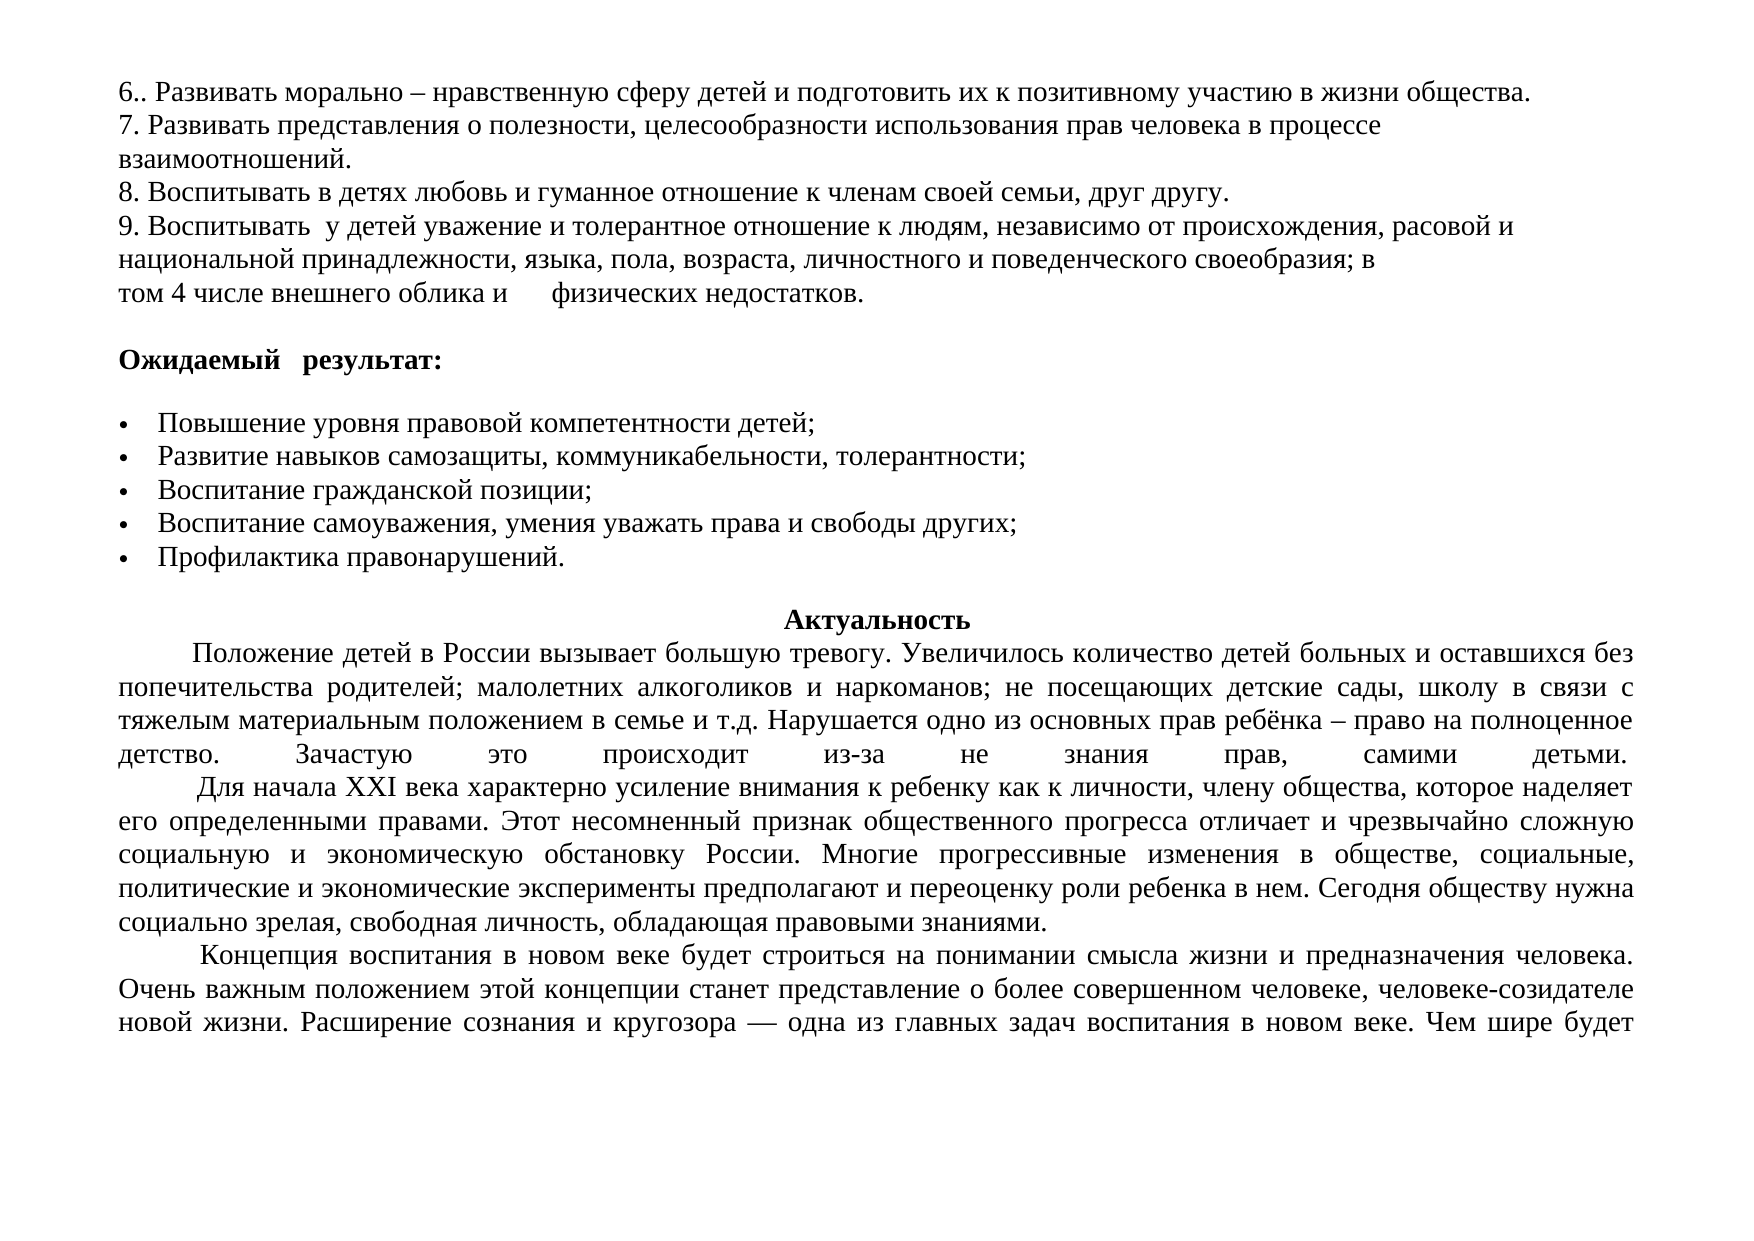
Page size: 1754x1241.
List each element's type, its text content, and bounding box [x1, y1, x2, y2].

list Развитие навыков самозащиты, коммуникабельности, толерантности; [120, 438, 1636, 472]
text Положение детей в России вызывает большую тревогу. Увеличилось количество детей больных и оставшихся без попечительства родителей; малолетних алкоголиков и наркоманов; не посещающих детские сады, школу в связи с тяжелым материальным положением в семье и т.д. Нарушается одно из основных прав ребёнка – право на полноценное детство. Зачастую это происходит из-за не знания прав, самими детьми. Для начала XXI века характерно усиление внимания к ребенку как к личности, члену общества, которое наделяет его определенными правами. Этот несомненный признак общественного прогресса отличает и чрезвычайно сложную социальную и экономическую обстановку России. Многие прогрессивные изменения в обществе, социальные, политические и экономические эксперименты предполагают и переоценку роли ребенка в нем. Сегодня обществу нужна социально зрелая, свободная личность, обладающая правовыми знаниями. [118, 635, 1636, 937]
list Воспитание самоуважения, умения уважать права и свободы других; [120, 506, 1636, 539]
list Воспитание гражданской позиции; [120, 472, 1636, 506]
text том 4 числе внешнего облика и физических недостатков. [118, 275, 1665, 309]
list Повышение уровня правовой компетентности детей; [120, 405, 1636, 438]
text 6.. Развивать морально – нравственную сферу детей и подготовить их к позитивному участию в жизни общества. [118, 74, 1636, 107]
list Профилактика правонарушений. [120, 539, 1636, 573]
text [118, 937, 1636, 1038]
text Ожидаемый результат: [118, 342, 1628, 376]
text 7. Развивать представления о полезности, целесообразности использования прав человека в процессе взаимоотношений. [118, 107, 1612, 174]
text 9. Воспитывать у детей уважение и толерантное отношение к людям, независимо от происхождения, расовой и национальной принадлежности, языка, пола, возраста, личностного и поведенческого своеобразия; в [118, 208, 1665, 275]
text Актуальность [118, 602, 1636, 635]
text 8. Воспитывать в детях любовь и гуманное отношение к членам своей семьи, друг другу. [118, 174, 1612, 208]
